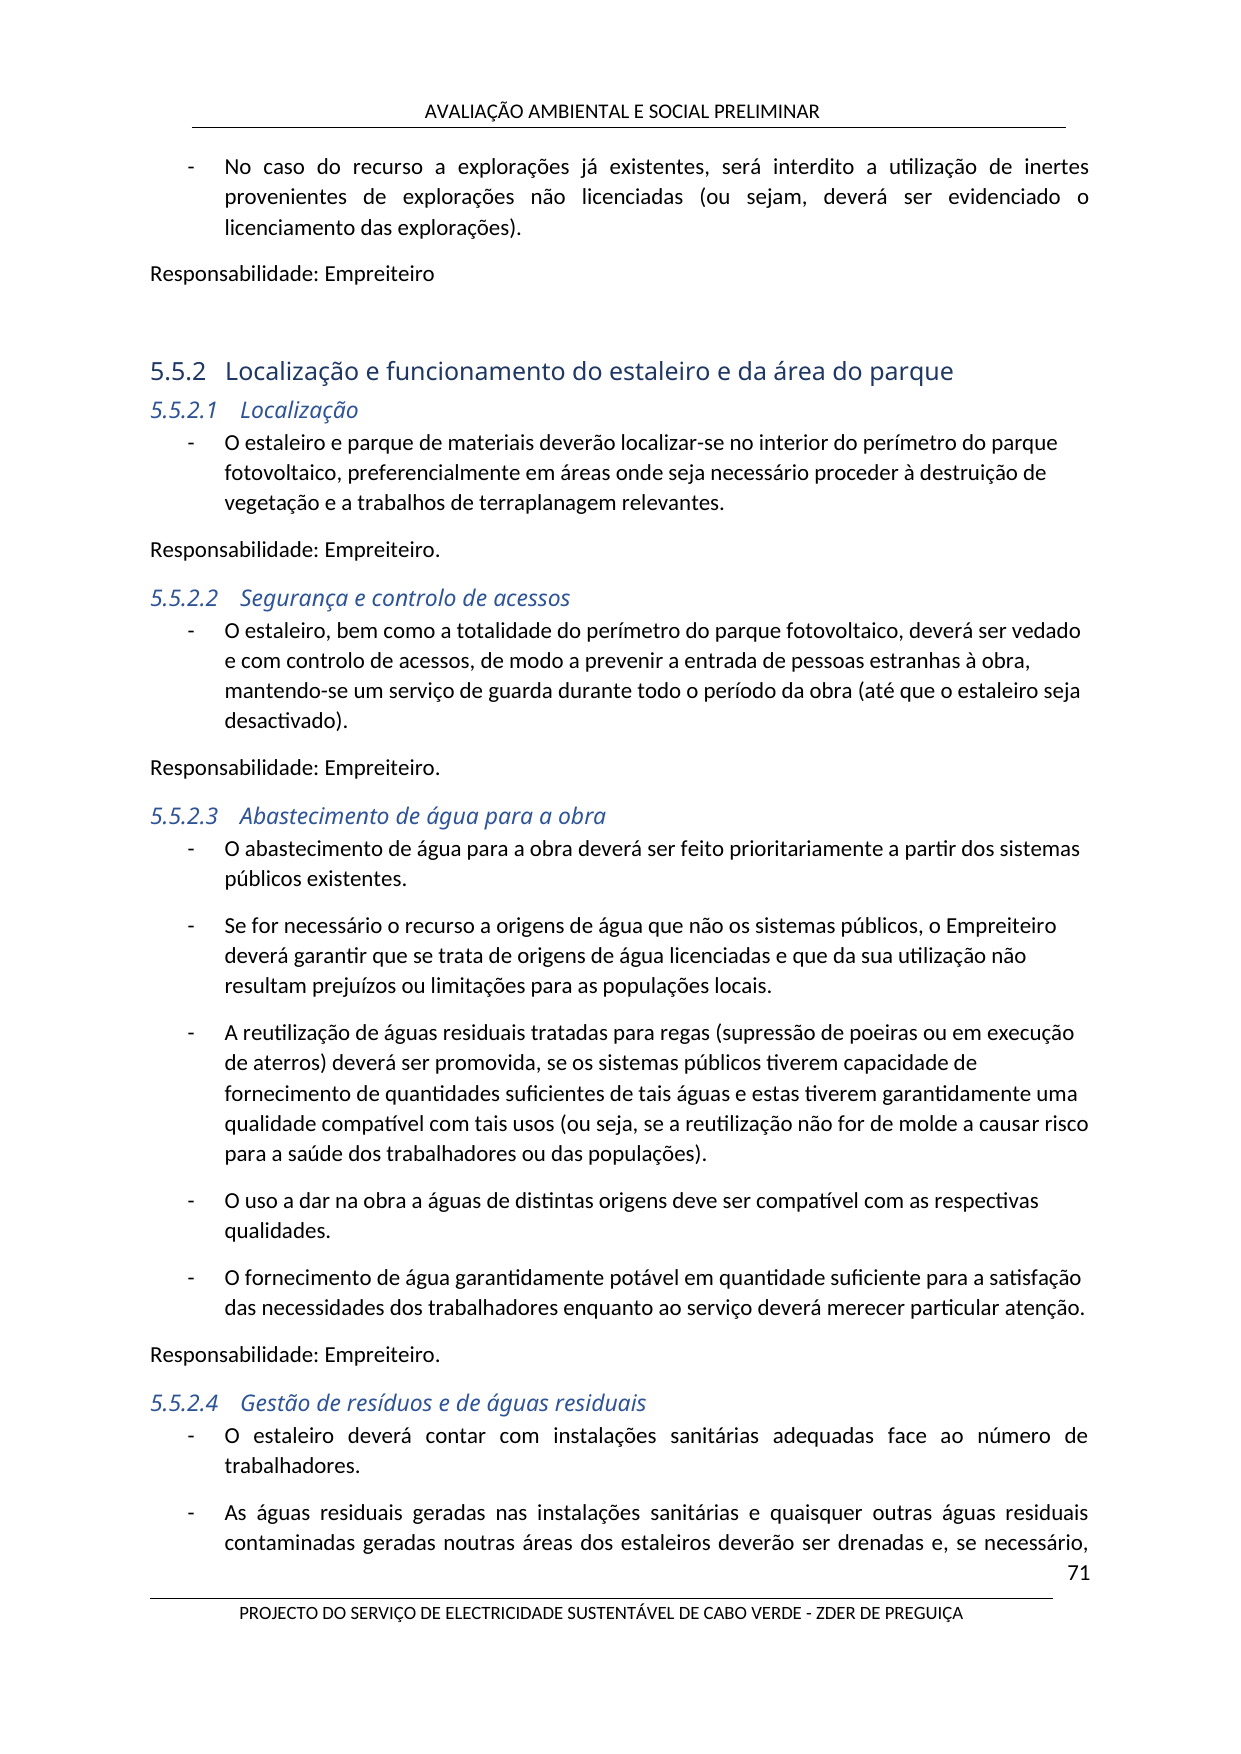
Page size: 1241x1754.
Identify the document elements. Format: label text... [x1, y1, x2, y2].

subtitle Abastecimento de água para a obra [150, 800, 1090, 831]
subtitle Localização [150, 394, 1090, 425]
list O estaleiro deverá contar com instalações sanitárias adequadas face ao número de trabalhadores. [187, 1421, 1090, 1479]
list O fornecimento de água garantidamente potável em quantidade suficiente para a satisfação das necessidades dos trabalhadores enquanto ao serviço deverá merecer particular atenção. [187, 1263, 1090, 1321]
list No caso do recurso a explorações já existentes, será interdito a utilização de inertes provenientes de explorações não licenciadas (ou sejam, deverá ser evidenciado o licenciamento das explorações). [187, 152, 1090, 241]
subtitle Localização e funcionamento do estaleiro e da área do parque [150, 353, 1090, 387]
list O estaleiro, bem como a totalidade do perímetro do parque fotovoltaico, deverá ser vedado e com controlo de acessos, de modo a prevenir a entrada de pessoas estranhas à obra, mantendo-se um serviço de guarda durante todo o período da obra (até que o estaleiro seja desactivado). [187, 616, 1090, 734]
list O estaleiro e parque de materiais deverão localizar-se no interior do perímetro do parque fotovoltaico, preferencialmente em áreas onde seja necessário proceder à destruição de vegetação e a trabalhos de terraplanagem relevantes. [187, 428, 1090, 516]
text Responsabilidade: Empreiteiro. [150, 535, 1090, 563]
subtitle Gestão de resíduos e de águas residuais [150, 1387, 1090, 1418]
list O uso a dar na obra a águas de distintas origens deve ser compatível com as respectivas qualidades. [187, 1186, 1090, 1244]
list O abastecimento de água para a obra deverá ser feito prioritariamente a partir dos sistemas públicos existentes. [187, 834, 1090, 892]
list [187, 1498, 1090, 1556]
subtitle Segurança e controlo de acessos [150, 582, 1090, 613]
list A reutilização de águas residuais tratadas para regas (supressão de poeiras ou em execução de aterros) deverá ser promovida, se os sistemas públicos tiverem capacidade de fornecimento de quantidades suficientes de tais águas e estas tiverem garantidamente uma qualidade compatível com tais usos (ou seja, se a reutilização não for de molde a causar risco para a saúde dos trabalhadores ou das populações). [187, 1018, 1090, 1167]
text Responsabilidade: Empreiteiro. [150, 1340, 1090, 1368]
text Responsabilidade: Empreiteiro. [150, 753, 1090, 781]
text Responsabilidade: Empreiteiro [150, 259, 1090, 287]
list Se for necessário o recurso a origens de água que não os sistemas públicos, o Empreiteiro deverá garantir que se trata de origens de água licenciadas e que da sua utilização não resultam prejuízos ou limitações para as populações locais. [187, 911, 1090, 999]
